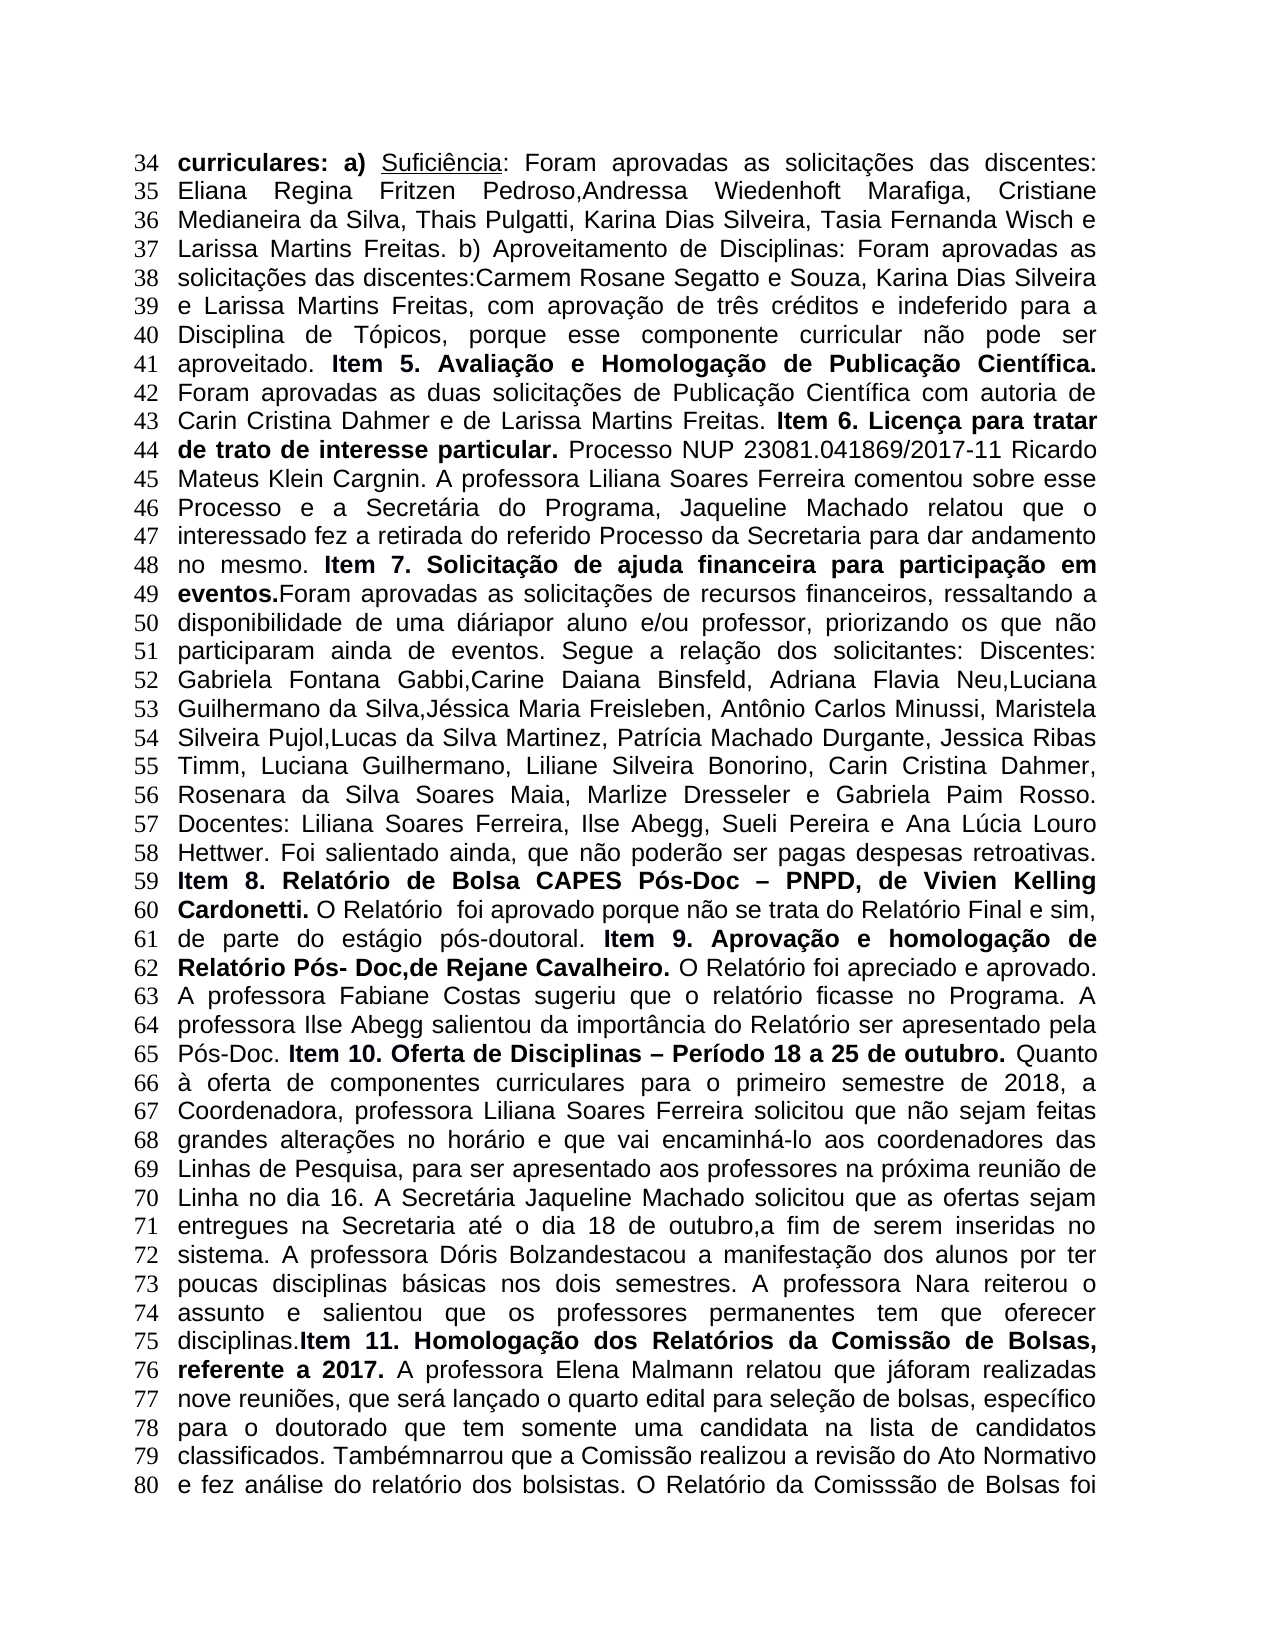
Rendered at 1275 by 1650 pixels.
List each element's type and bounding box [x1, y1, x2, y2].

text [177, 148, 1098, 1499]
